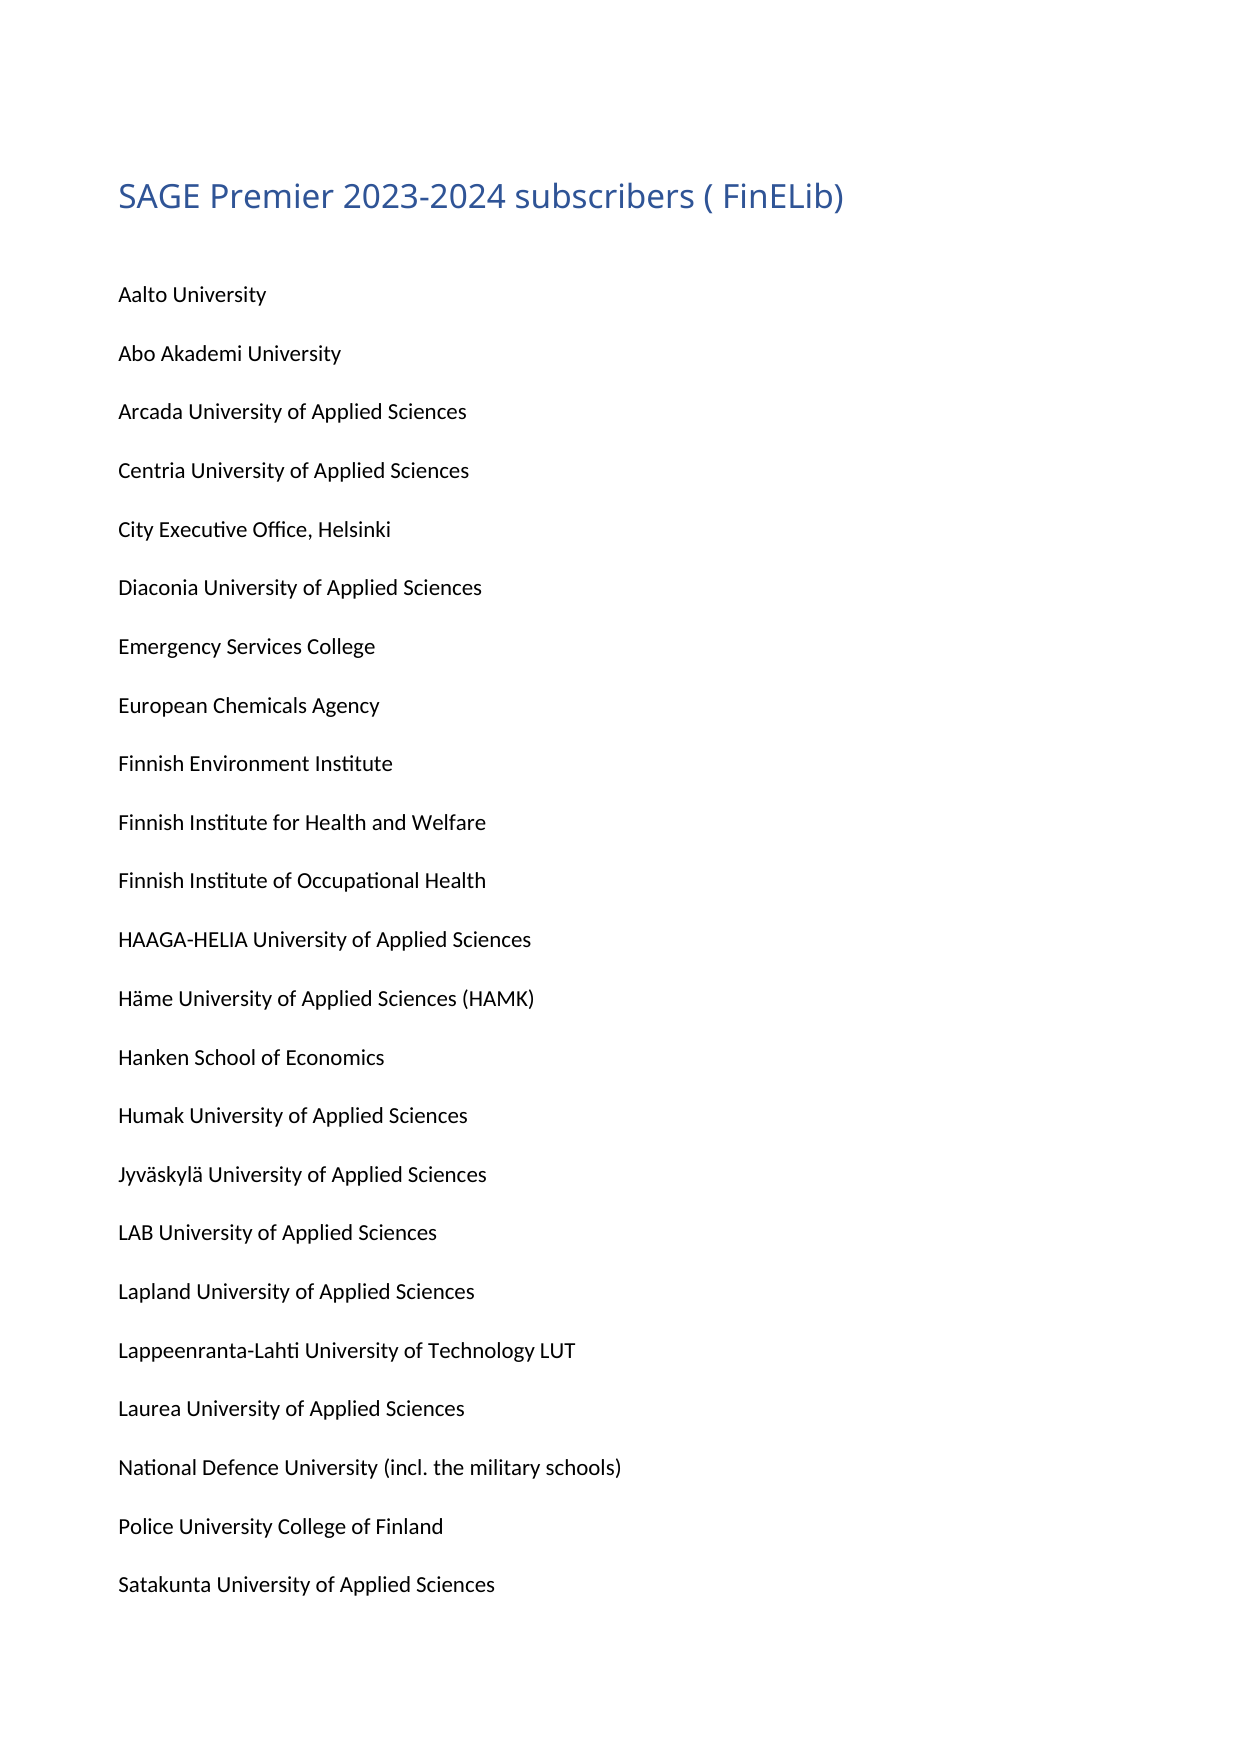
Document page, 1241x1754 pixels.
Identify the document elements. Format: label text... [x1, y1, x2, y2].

text Finnish Institute of Occupational Health [118, 867, 1122, 895]
text Lapland University of Applied Sciences [118, 1277, 1122, 1305]
text Satakunta University of Applied Sciences [118, 1570, 1122, 1598]
text Centria University of Applied Sciences [118, 456, 1122, 484]
text City Executive Office, Helsinki [118, 515, 1122, 543]
text Laurea University of Applied Sciences [118, 1394, 1122, 1422]
text Häme University of Applied Sciences (HAMK) [118, 984, 1122, 1012]
text Diaconia University of Applied Sciences [118, 573, 1122, 601]
text Jyväskylä University of Applied Sciences [118, 1160, 1122, 1188]
text Finnish Institute for Health and Welfare [118, 808, 1122, 836]
text European Chemicals Agency [118, 691, 1122, 719]
text HAAGA-HELIA University of Applied Sciences [118, 925, 1122, 953]
text Abo Akademi University [118, 339, 1122, 367]
text Police University College of Finland [118, 1512, 1122, 1540]
text Lappeenranta-Lahti University of Technology LUT [118, 1336, 1122, 1364]
text Finnish Environment Institute [118, 749, 1122, 777]
text National Defence University (incl. the military schools) [118, 1453, 1122, 1481]
subtitle SAGE Premier 2023-2024 subscribers ( FinELib) [118, 173, 1122, 218]
text Emergency Services College [118, 632, 1122, 660]
text Arcada University of Applied Sciences [118, 397, 1122, 426]
text Aalto University [118, 280, 1122, 308]
text LAB University of Applied Sciences [118, 1218, 1122, 1247]
text Hanken School of Economics [118, 1043, 1122, 1071]
text Humak University of Applied Sciences [118, 1101, 1122, 1129]
